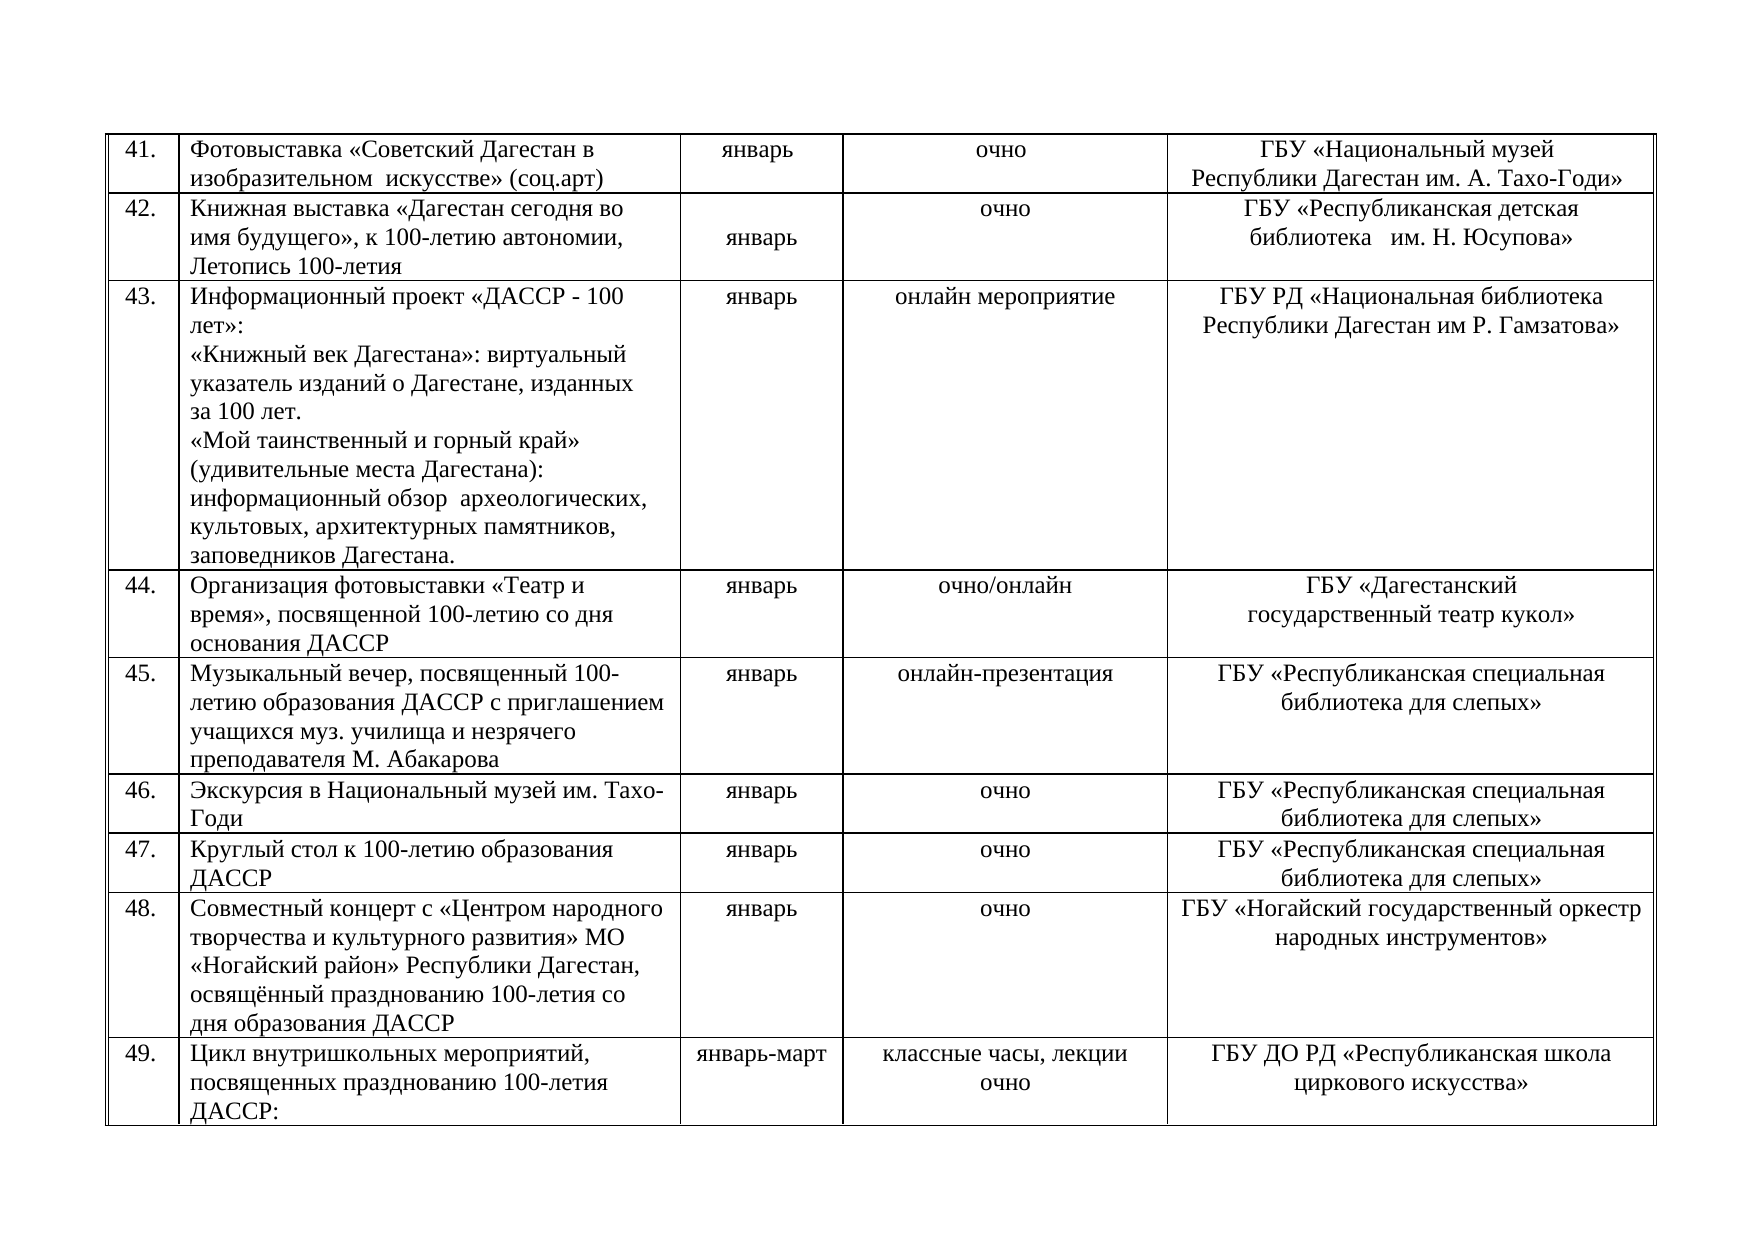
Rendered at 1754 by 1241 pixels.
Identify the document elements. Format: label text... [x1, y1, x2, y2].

table_cell ГБУ «Ногайский государственный оркестр народных инструментов» [1168, 893, 1653, 1037]
table_cell ГБУ «Республиканская специальная библиотека для слепых» [1168, 658, 1653, 773]
table_cell январь [681, 571, 842, 657]
table_cell [109, 135, 178, 192]
table_cell Информационный проект «ДАССР - 100 лет»: «Книжный век Дагестана»: виртуальный указатель изданий о Дагестане, изданных за 100 лет. «Мой таинственный и горный край» (удивительные места Дагестана): информационный обзор археологических, культовых, архитектурных памятников, заповедников Дагестана. [180, 281, 680, 569]
table_cell январь [681, 893, 842, 1037]
table_cell онлайн-презентация [844, 658, 1167, 773]
table_cell Экскурсия в Национальный музей им. Тахо-Годи [180, 775, 680, 832]
table_cell [109, 281, 178, 569]
table_cell ГБУ «Республиканская специальная библиотека для слепых» [1168, 775, 1653, 832]
table_cell [109, 834, 178, 891]
table_cell январь [681, 135, 842, 192]
table_cell [109, 893, 178, 1037]
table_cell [844, 1038, 1167, 1124]
table_cell очно/онлайн [844, 571, 1167, 657]
table_cell январь [681, 281, 842, 569]
table_cell очно [844, 775, 1167, 832]
table_cell [109, 775, 178, 832]
table_cell [109, 658, 178, 773]
table_cell онлайн мероприятие [844, 281, 1167, 569]
table_cell январь [681, 834, 842, 891]
table_cell очно [844, 135, 1167, 192]
table_cell очно [844, 194, 1167, 280]
table_cell январь [681, 775, 842, 832]
table_cell очно [844, 893, 1167, 1037]
table_cell [109, 571, 178, 657]
table_cell Круглый стол к 100-летию образования ДАССР [180, 834, 680, 891]
table_cell ГБУ «Дагестанский государственный театр кукол» [1168, 571, 1653, 657]
table_cell Организация фотовыставки «Театр и время», посвященной 100-летию со дня основания ДАССР [180, 571, 680, 657]
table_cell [1168, 135, 1653, 192]
table_cell [109, 1038, 178, 1124]
table_cell ГБУ РД «Национальная библиотека Республики Дагестан им Р. Гамзатова» [1168, 281, 1653, 569]
table_cell [109, 194, 178, 280]
table_cell Музыкальный вечер, посвященный 100-летию образования ДАССР с приглашением учащихся муз. училища и незрячего преподавателя М. Абакарова [180, 658, 680, 773]
table_cell январь [681, 658, 842, 773]
table_cell Фотовыставка «Советский Дагестан в изобразительном искусстве» (соц.арт) [180, 135, 680, 192]
table_cell январь [681, 194, 842, 280]
table_cell Совместный концерт с «Центром народного творчества и культурного развития» МО «Ногайский район» Республики Дагестан, освящённый празднованию 100-летия со дня образования ДАССР [180, 893, 680, 1037]
table_cell ГБУ «Республиканская детская библиотека им. Н. Юсупова» [1168, 194, 1653, 280]
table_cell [180, 1038, 680, 1124]
table_cell Книжная выставка «Дагестан сегодня во имя будущего», к 100-летию автономии, Летопись 100-летия [180, 194, 680, 280]
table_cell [1168, 1038, 1653, 1124]
table_cell ГБУ «Республиканская специальная библиотека для слепых» [1168, 834, 1653, 891]
table_cell январь-март [681, 1038, 842, 1124]
table_cell очно [844, 834, 1167, 891]
